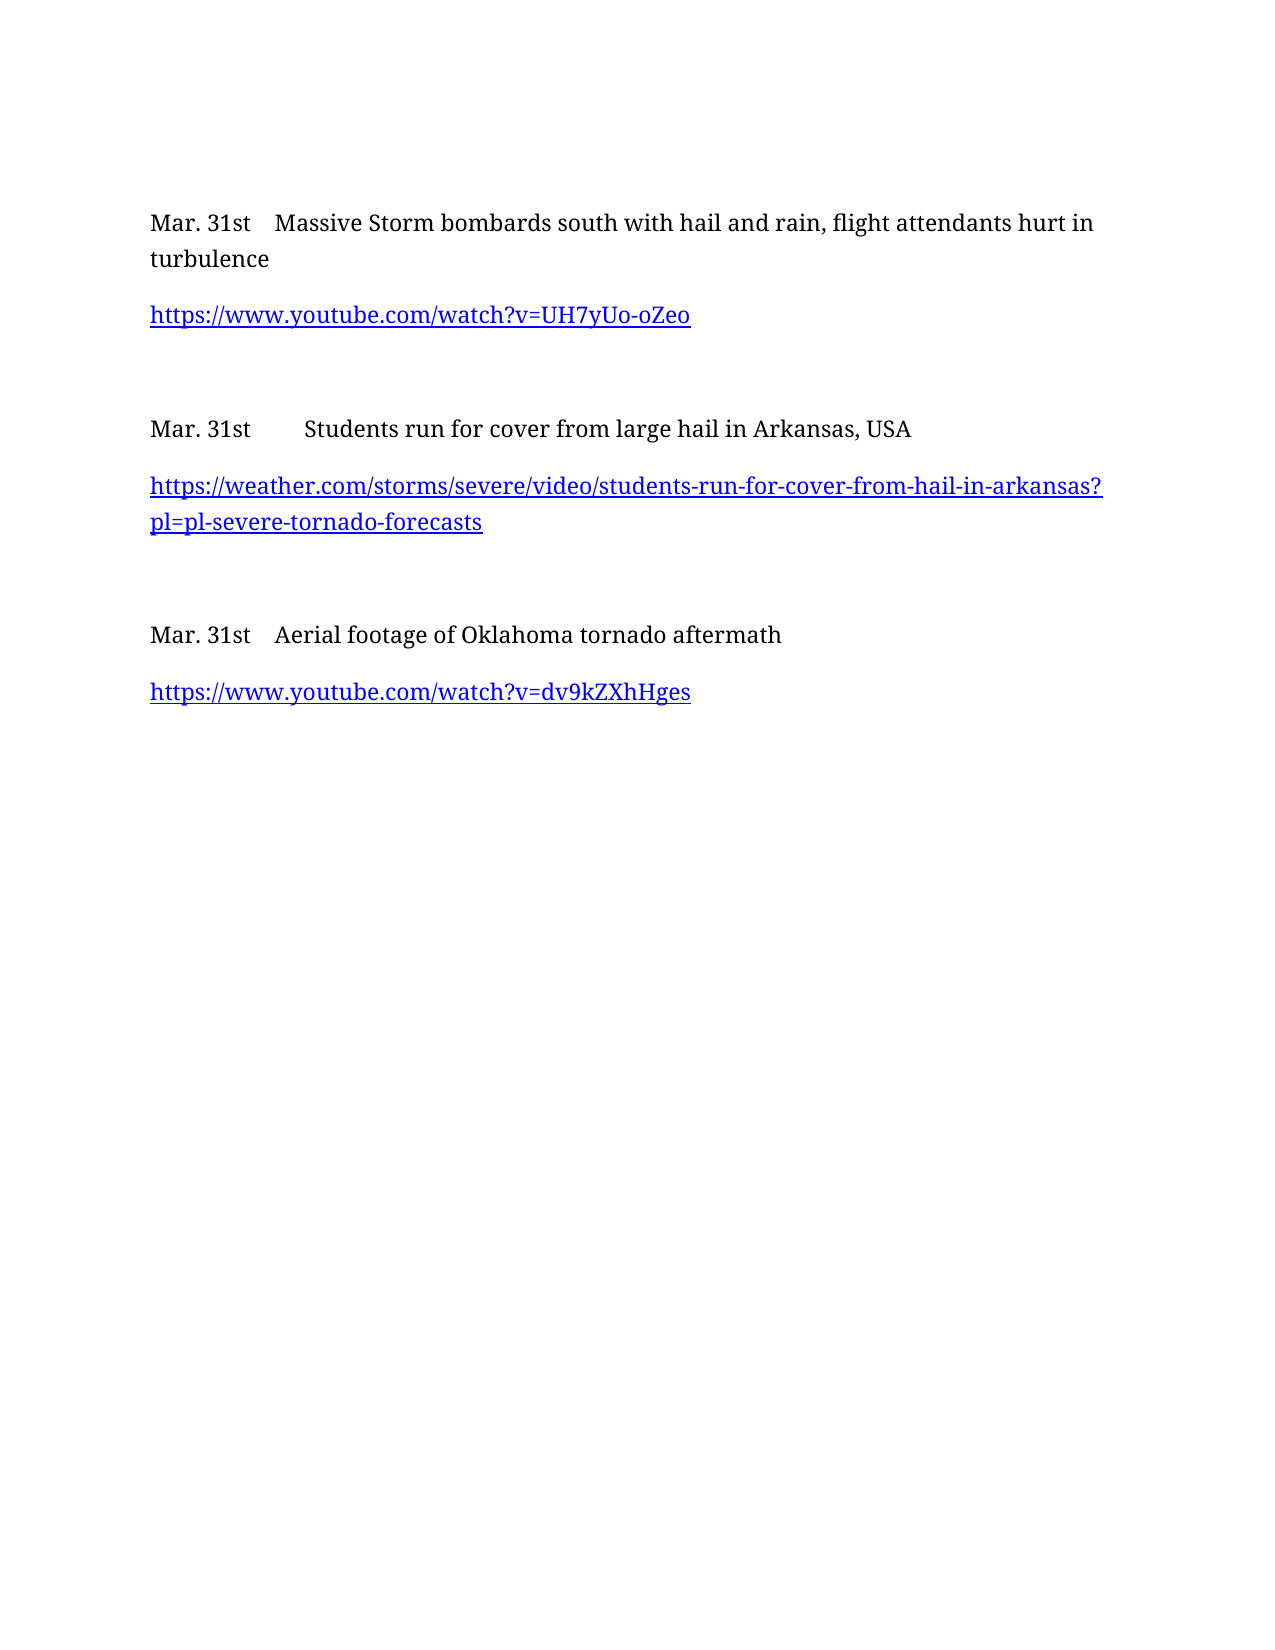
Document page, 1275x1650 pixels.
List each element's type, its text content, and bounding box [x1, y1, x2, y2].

text https://www.youtube.com/watch?v=dv9kZXhHges​ [150, 676, 1125, 707]
text Mar. 31st Students run for cover from large hail in Arkansas, USA [150, 413, 1125, 444]
text https://weather.com/storms/severe/video/students-run-for-cover-from-hail-in-arkansas?pl=pl-severe-tornado-forecasts [150, 470, 1125, 537]
text https://www.youtube.com/watch?v=UH7yUo-oZeo [150, 299, 1125, 331]
text Mar. 31st Massive Storm bombards south with hail and rain, flight attendants hurt in turbulence [150, 207, 1125, 274]
text Mar. 31st Aerial footage of Oklahoma tornado aftermath [150, 619, 1125, 651]
